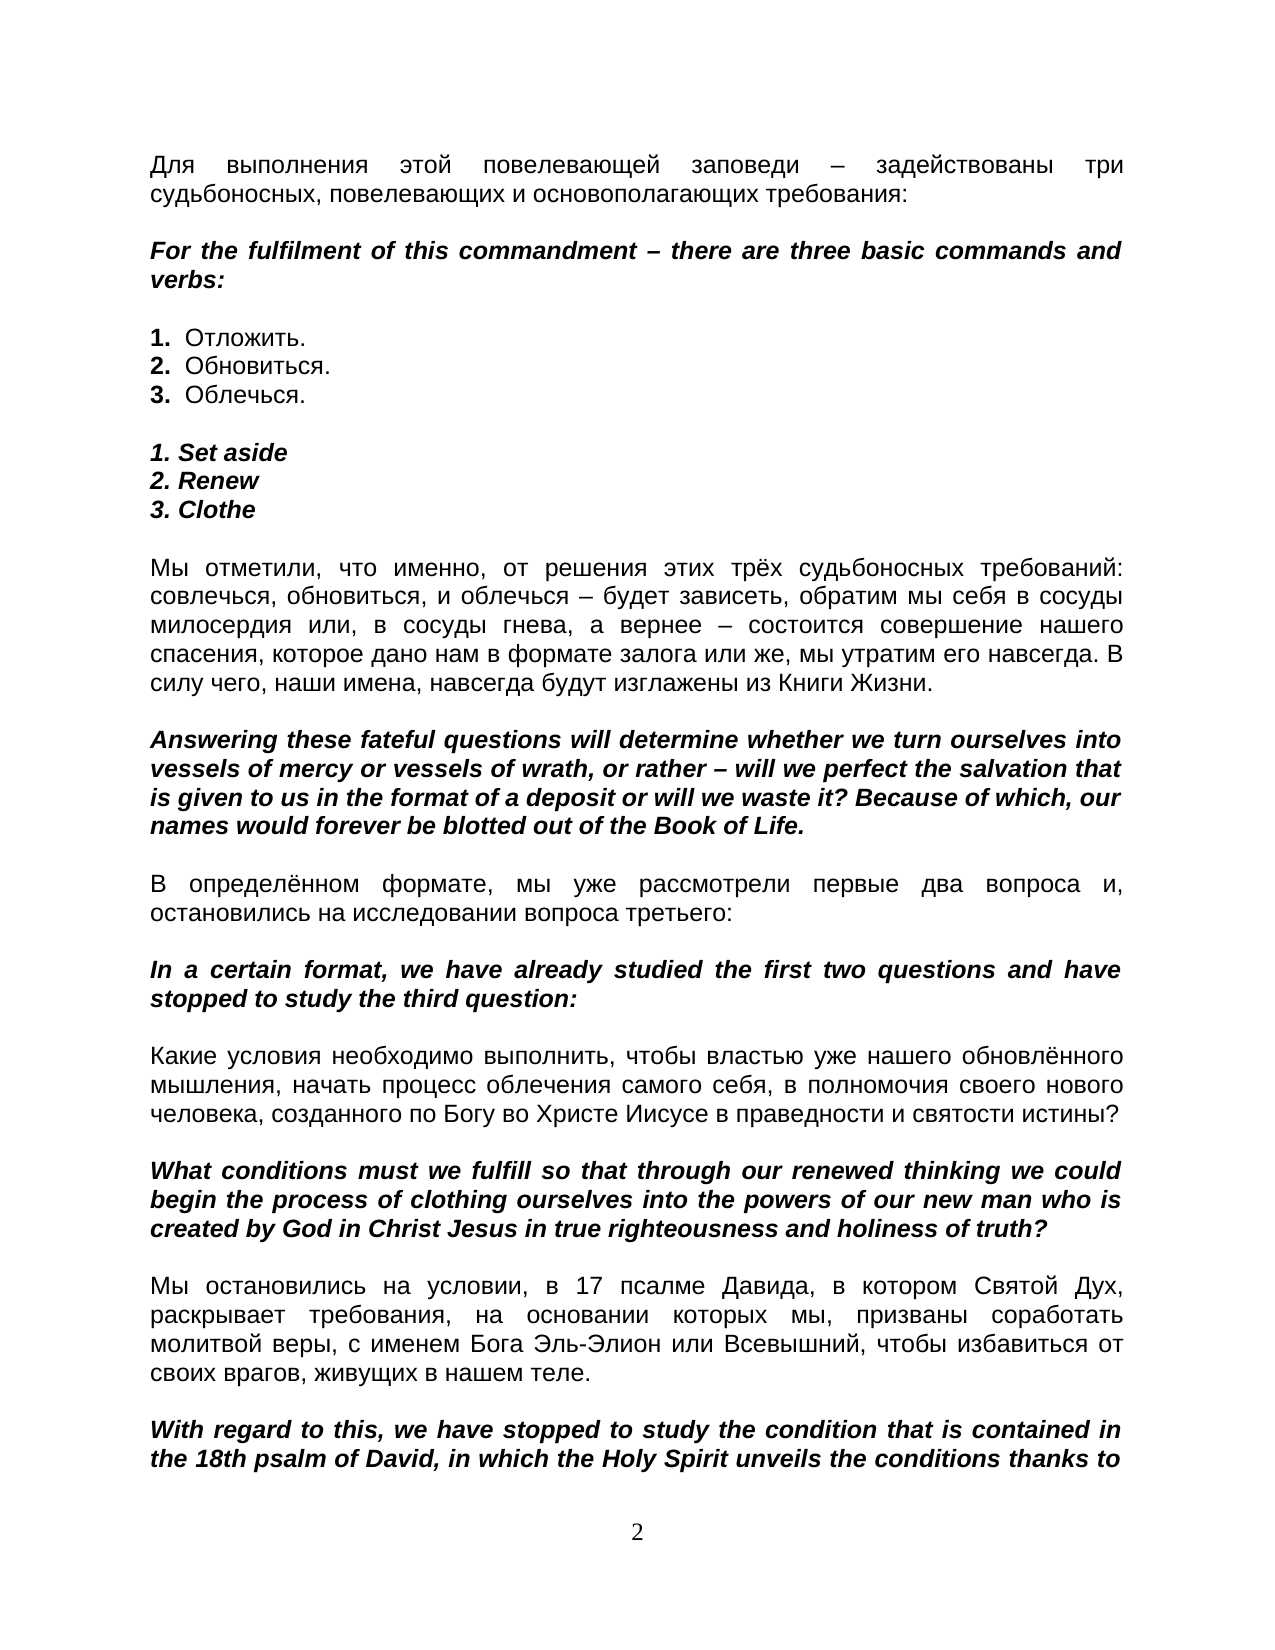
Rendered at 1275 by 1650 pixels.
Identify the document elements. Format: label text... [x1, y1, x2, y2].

text What conditions must we fulfill so that through our renewed thinking we could begin the process of clothing ourselves into the powers of our new man who is created by God in Christ Jesus in true righteousness and holiness of truth? [150, 1156, 1125, 1242]
text В определённом формате, мы уже рассмотрели первые два вопроса и, остановились на исследовании вопроса третьего: [150, 869, 1125, 926]
text In a certain format, we have already studied the first two questions and have stopped to study the third question: [150, 955, 1125, 1012]
text 1. Отложить. [150, 322, 1125, 351]
text 1. Set aside [150, 437, 1125, 466]
text For the fulfilment of this commandment – there are three basic commands and verbs: [150, 236, 1125, 294]
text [150, 1415, 1125, 1472]
text 3. Облечься. [150, 380, 1125, 409]
text 2. Renew [150, 466, 1125, 495]
text 2. Обновиться. [150, 351, 1125, 380]
text 3. Clothe [150, 495, 1125, 524]
text Мы отметили, что именно, от решения этих трёх судьбоносных требований: совлечься, обновиться, и облечься – будет зависеть, обратим мы себя в сосуды милосердия или, в сосуды гнева, а вернее – состоится совершение нашего спасения, которое дано нам в формате залога или же, мы утратим его навсегда. В силу чего, наши имена, навсегда будут изглажены из Книги Жизни. [150, 552, 1125, 696]
text Мы остановились на условии, в 17 псалме Давида, в котором Святой Дух, раскрывает требования, на основании которых мы, призваны соработать молитвой веры, с именем Бога Эль-Элион или Всевышний, чтобы избавиться от своих врагов, живущих в нашем теле. [150, 1271, 1125, 1386]
text Answering these fateful questions will determine whether we turn ourselves into vessels of mercy or vessels of wrath, or rather – will we perfect the salvation that is given to us in the format of a deposit or will we waste it? Because of which, our names would forever be blotted out of the Book of Life. [150, 725, 1125, 840]
text Какие условия необходимо выполнить, чтобы властью уже нашего обновлённого мышления, начать процесс облечения самого себя, в полномочия своего нового человека, созданного по Богу во Христе Иисусе в праведности и святости истины? [150, 1041, 1125, 1127]
text Для выполнения этой повелевающей заповеди – задействованы три судьбоносных, повелевающих и основополагающих требования: [150, 150, 1125, 207]
